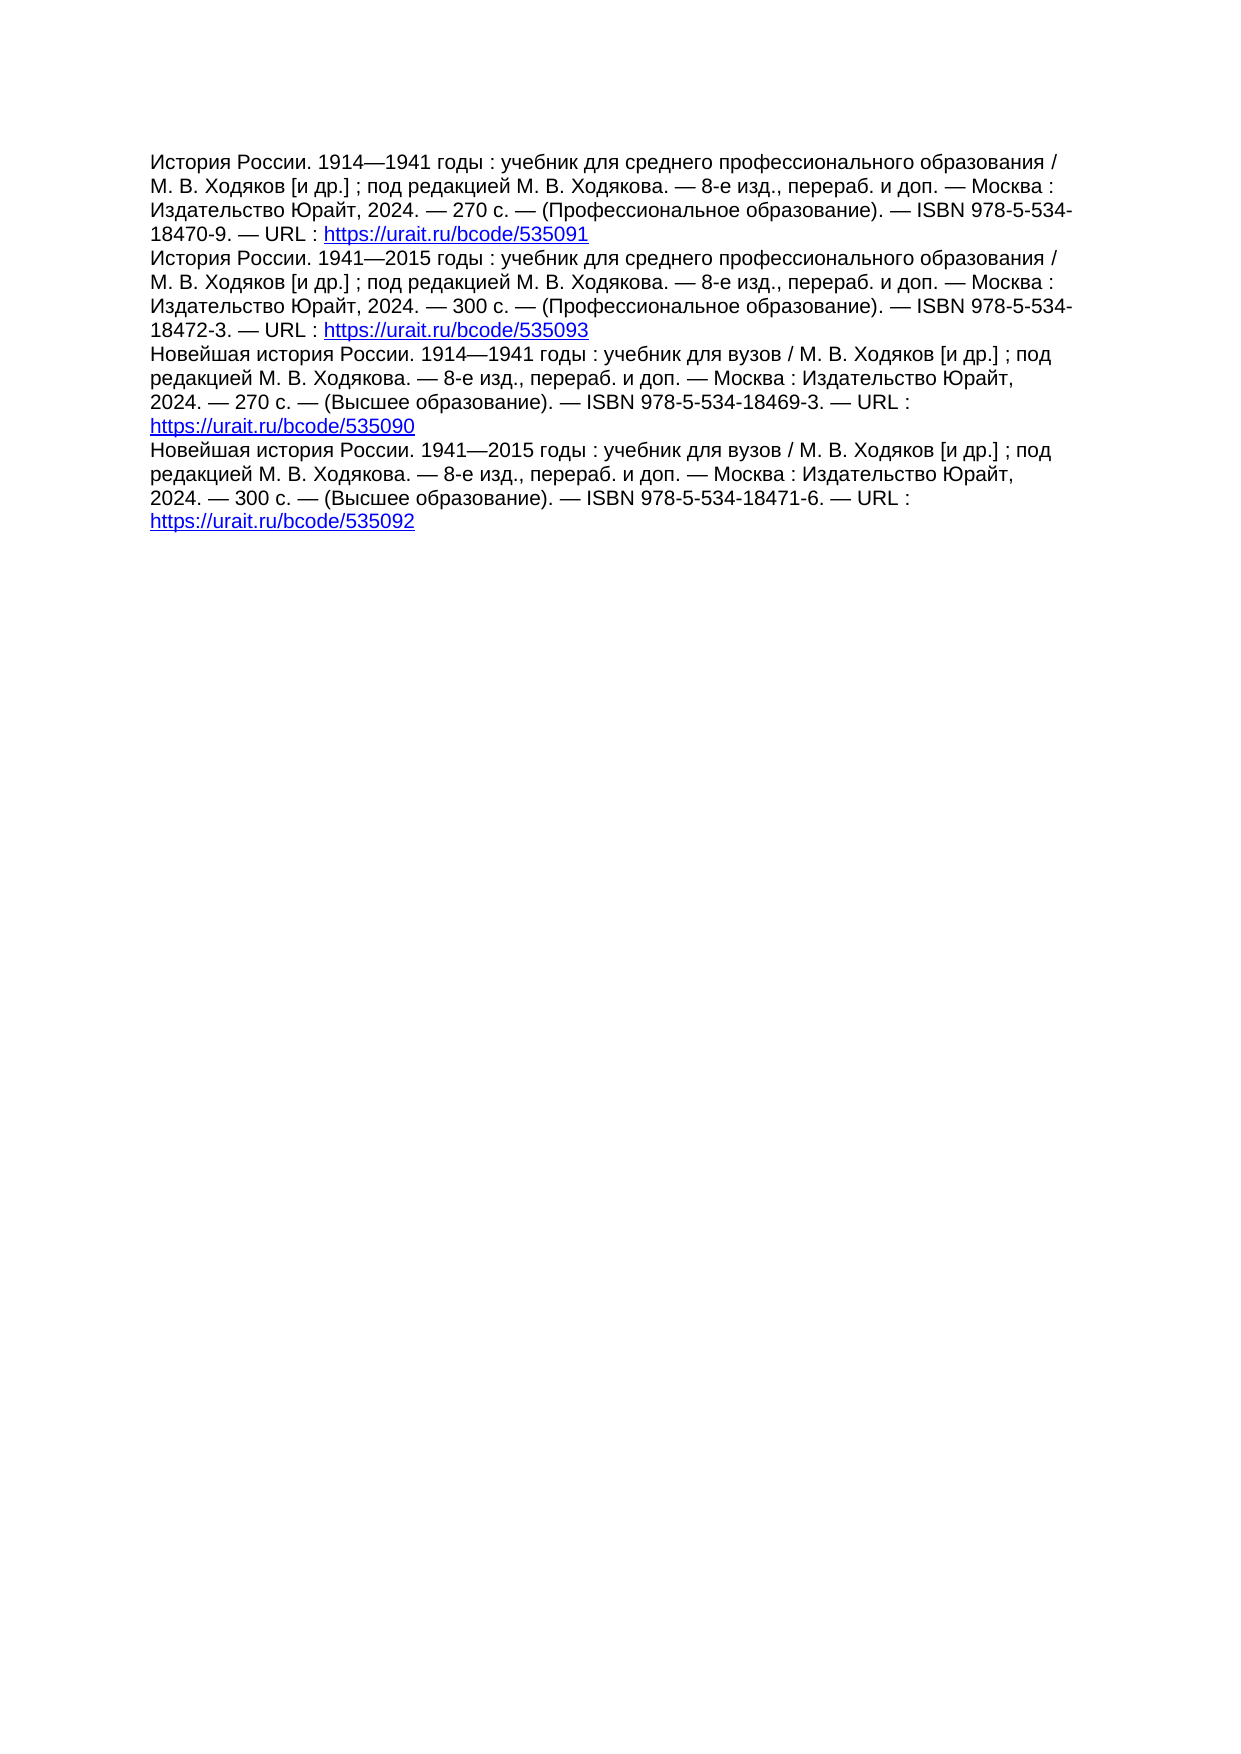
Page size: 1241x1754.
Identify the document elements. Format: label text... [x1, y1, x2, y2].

text История России. 1914—1941 годы : учебник для среднего профессионального образования / М. В. Ходяков [и др.] ; под редакцией М. В. Ходякова. — 8-е изд., перераб. и доп. — Москва : Издательство Юрайт, 2024. — 270 с. — (Профессиональное образование). — ISBN 978-5-534-18470-9. — URL : https://urait.ru/bcode/535091 [150, 150, 1090, 246]
text История России. 1941—2015 годы : учебник для среднего профессионального образования / М. В. Ходяков [и др.] ; под редакцией М. В. Ходякова. — 8-е изд., перераб. и доп. — Москва : Издательство Юрайт, 2024. — 300 с. — (Профессиональное образование). — ISBN 978-5-534-18472-3. — URL : https://urait.ru/bcode/535093 [150, 246, 1090, 342]
text Новейшая история России. 1914—1941 годы : учебник для вузов / М. В. Ходяков [и др.] ; под редакцией М. В. Ходякова. — 8-е изд., перераб. и доп. — Москва : Издательство Юрайт, 2024. — 270 с. — (Высшее образование). — ISBN 978-5-534-18469-3. — URL : https://urait.ru/bcode/535090 [150, 342, 1090, 437]
text Новейшая история России. 1941—2015 годы : учебник для вузов / М. В. Ходяков [и др.] ; под редакцией М. В. Ходякова. — 8-е изд., перераб. и доп. — Москва : Издательство Юрайт, 2024. — 300 с. — (Высшее образование). — ISBN 978-5-534-18471-6. — URL : https://urait.ru/bcode/535092 [150, 437, 1090, 533]
